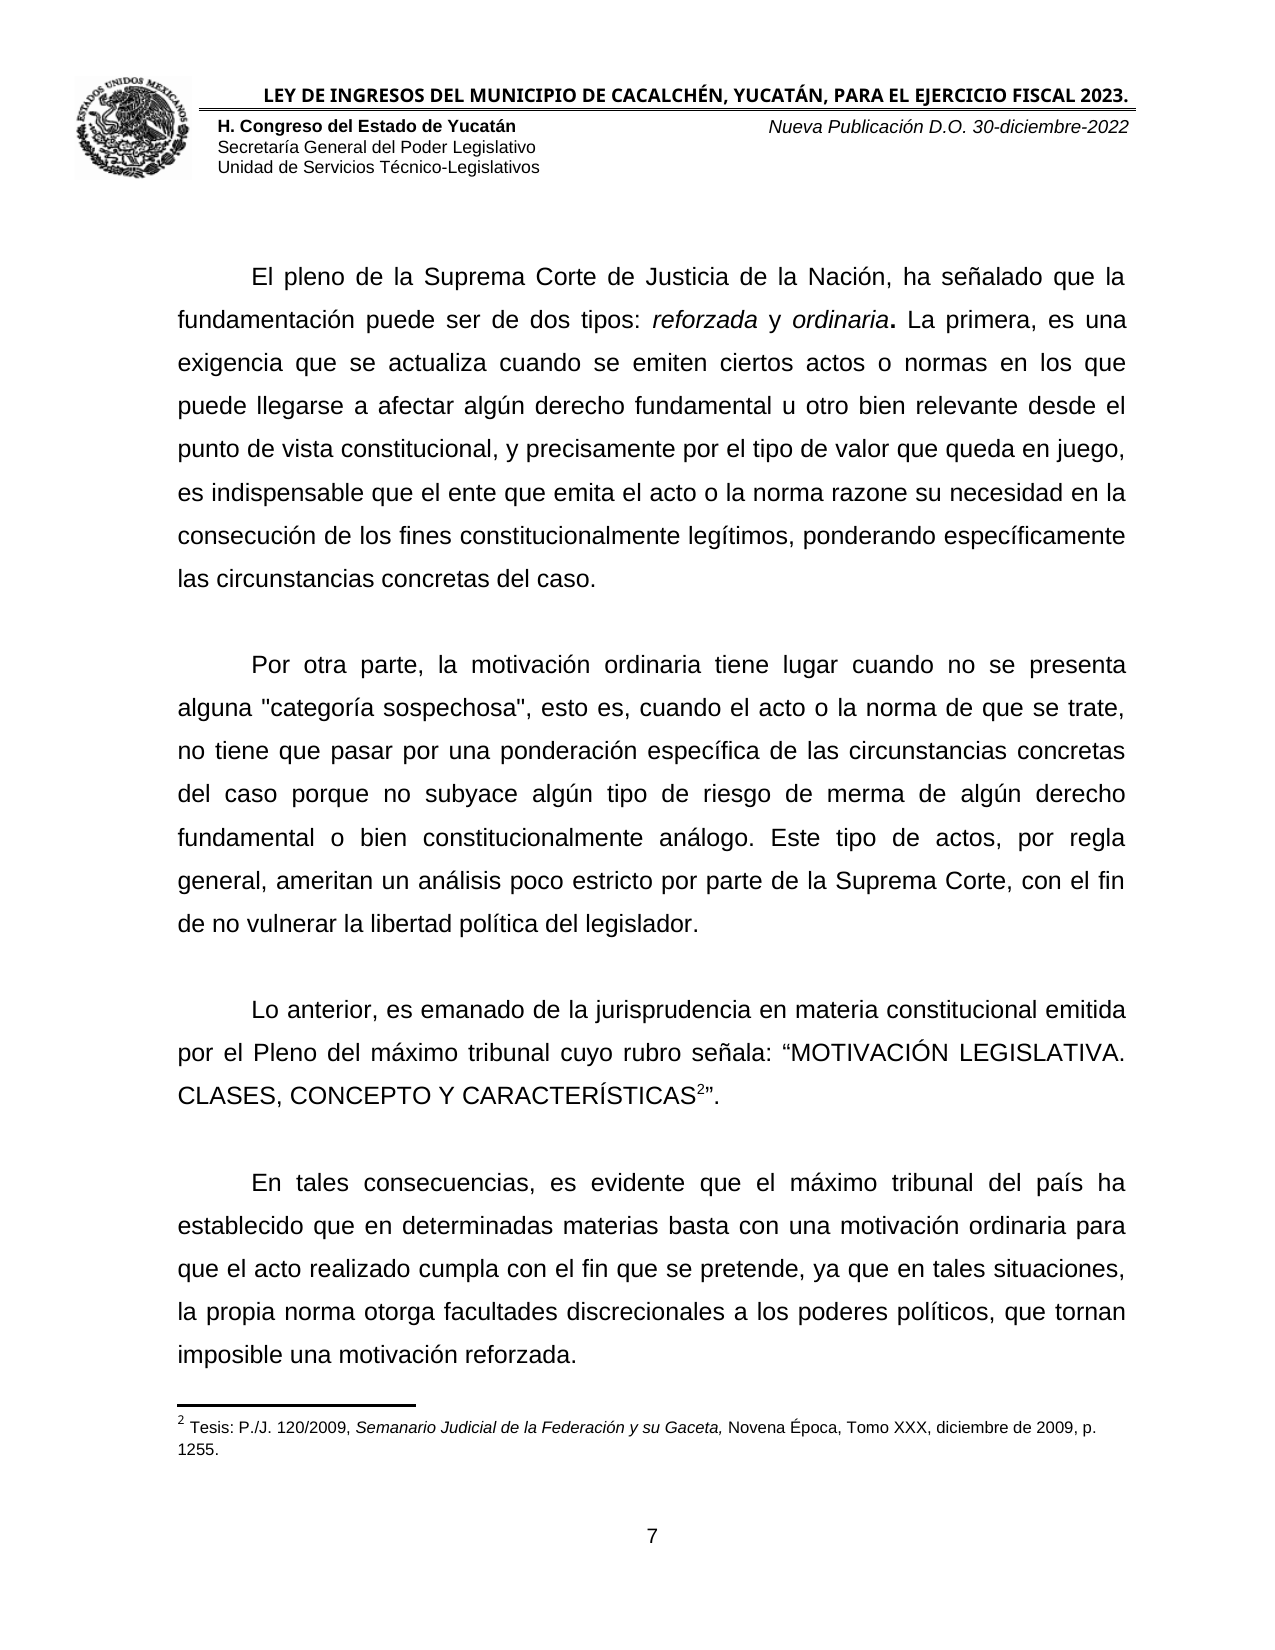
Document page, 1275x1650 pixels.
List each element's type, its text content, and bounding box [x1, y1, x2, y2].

text Por otra parte, la motivación ordinaria tiene lugar cuando no se presenta alguna "categoría sospechosa", esto es, cuando el acto o la norma de que se trate, no tiene que pasar por una ponderación específica de las circunstancias concretas del caso porque no subyace algún tipo de riesgo de merma de algún derecho fundamental o bien constitucionalmente análogo. Este tipo de actos, por regla general, ameritan un análisis poco estricto por parte de la Suprema Corte, con el fin de no vulnerar la libertad política del legislador. [177, 650, 1127, 937]
text En tales consecuencias, es evidente que el máximo tribunal del país ha establecido que en determinadas materias basta con una motivación ordinaria para que el acto realizado cumpla con el fin que se pretende, ya que en tales situaciones, la propia norma otorga facultades discrecionales a los poderes políticos, que tornan imposible una motivación reforzada. [177, 1167, 1127, 1369]
text El pleno de la Suprema Corte de Justicia de la Nación, ha señalado que la fundamentación puede ser de dos tipos: reforzada y ordinaria. La primera, es una exigencia que se actualiza cuando se emiten ciertos actos o normas en los que puede llegarse a afectar algún derecho fundamental u otro bien relevante desde el punto de vista constitucional, y precisamente por el tipo de valor que queda en juego, es indispensable que el ente que emita el acto o la norma razone su necesidad en la consecución de los fines constitucionalmente legítimos, ponderando específicamente las circunstancias concretas del caso. [177, 262, 1127, 592]
text Lo anterior, es emanado de la jurisprudencia en materia constitucional emitida por el Pleno del máximo tribunal cuyo rubro señala: “MOTIVACIÓN LEGISLATIVA. CLASES, CONCEPTO Y CARACTERÍSTICAS”. [177, 995, 1127, 1110]
